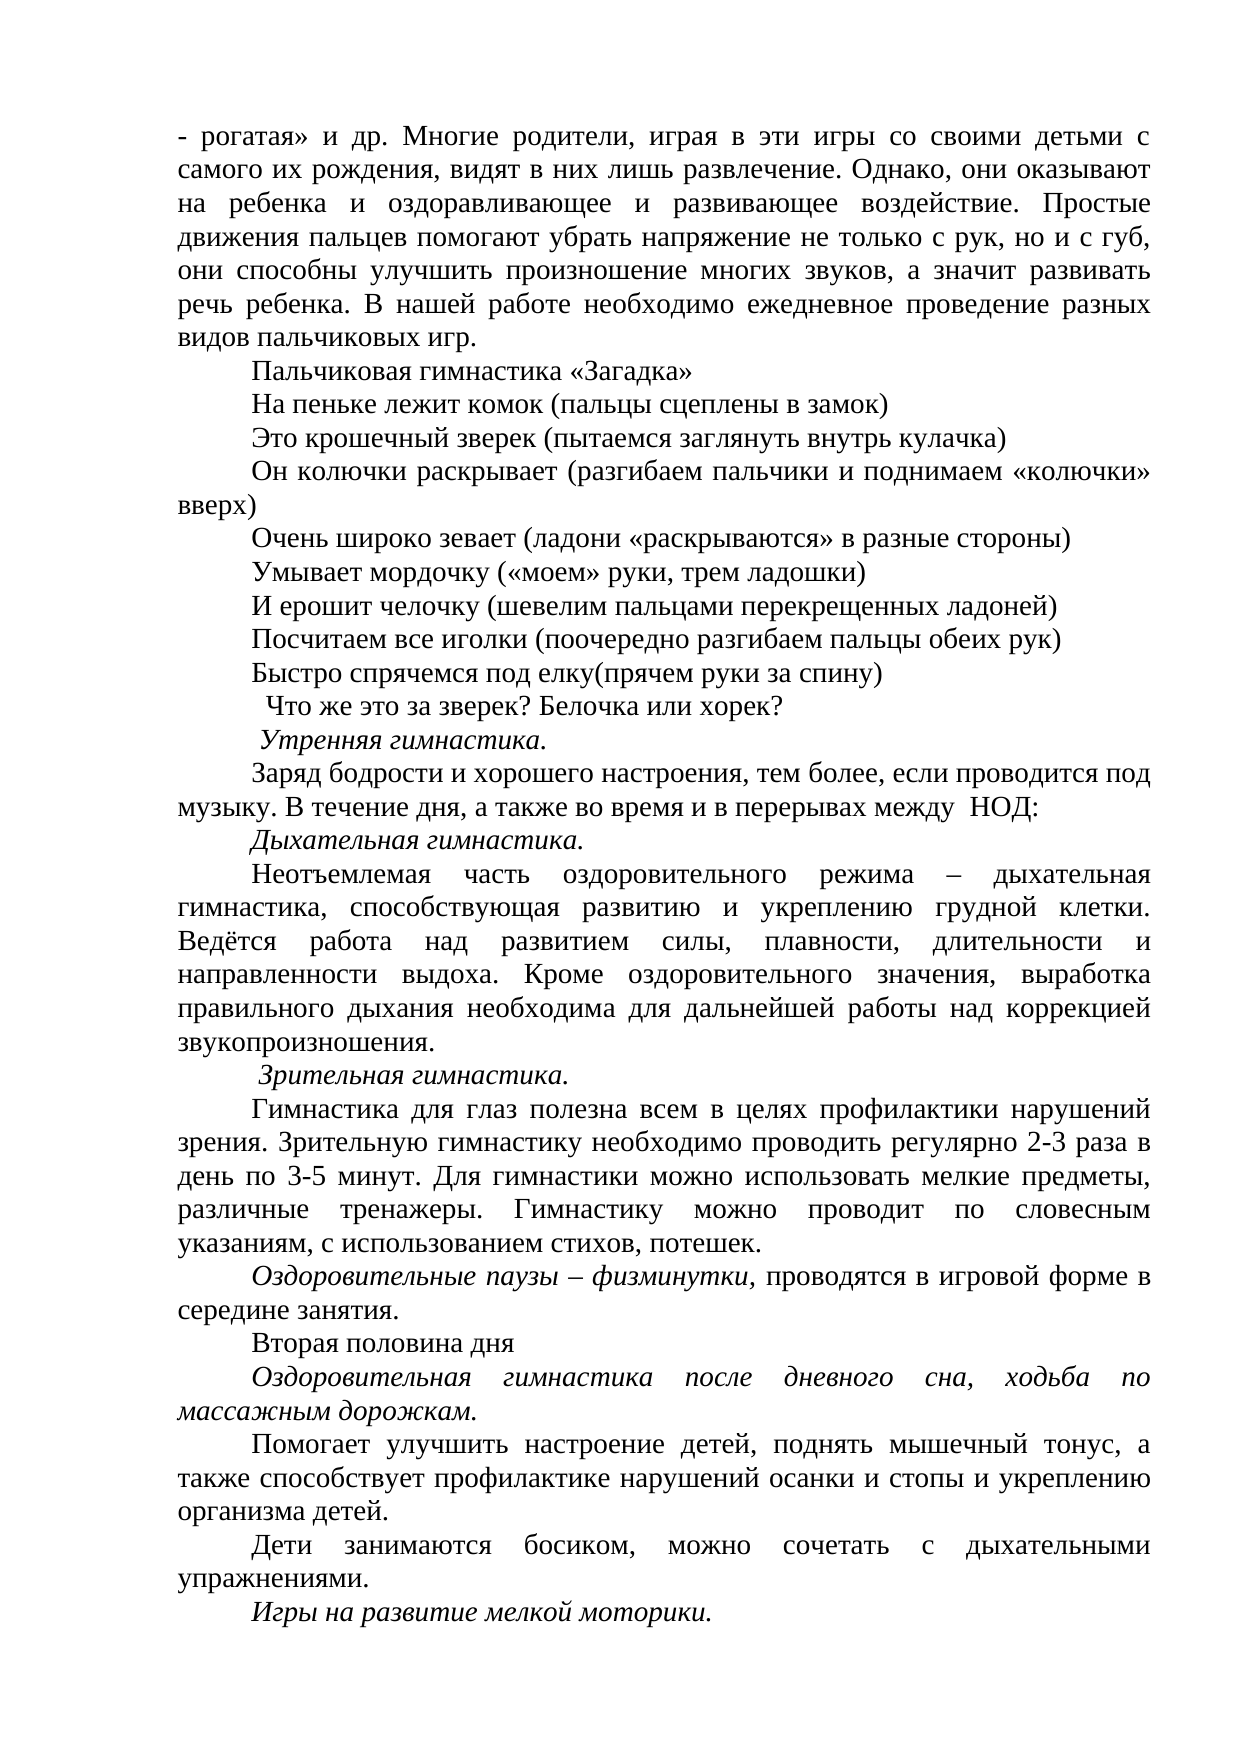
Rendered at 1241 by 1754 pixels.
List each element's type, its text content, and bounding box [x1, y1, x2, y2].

text Очень широко зевает (ладони «раскрываются» в разные стороны) [177, 521, 1152, 554]
text Оздоровительная гимнастика после дневного сна, ходьба по массажным дорожкам. [177, 1359, 1152, 1426]
text Что же это за зверек? Белочка или хорек? [177, 688, 1152, 722]
text Пальчиковая гимнастика «Загадка» [177, 353, 1152, 386]
text Неотъемлемая часть оздоровительного режима – дыхательная гимнастика, способствующая развитию и укреплению грудной клетки. Ведётся работа над развитием силы, плавности, длительности и направленности выдоха. Кроме оздоровительного значения, выработка правильного дыхания необходима для дальнейшей работы над коррекцией звукопроизношения. [177, 856, 1152, 1057]
text Утренняя гимнастика. [177, 722, 1152, 755]
text Помогает улучшить настроение детей, поднять мышечный тонус, а также способствует профилактике нарушений осанки и стопы и укреплению организма детей. [177, 1426, 1152, 1527]
text Зрительная гимнастика. [177, 1057, 1152, 1091]
text Умывает мордочку («моем» руки, трем ладошки) [177, 554, 1152, 588]
text Вторая половина дня [177, 1326, 1152, 1359]
text Он колючки раскрывает (разгибаем пальчики и поднимаем «колючки» вверх) [177, 453, 1152, 521]
text Оздоровительные паузы – физминутки, проводятся в игровой форме в середине занятия. [177, 1258, 1152, 1326]
text Игры на развитие мелкой моторики. [177, 1594, 1152, 1627]
text Это крошечный зверек (пытаемся заглянуть внутрь кулачка) [177, 420, 1152, 453]
text Посчитаем все иголки (поочередно разгибаем пальцы обеих рук) [177, 621, 1152, 655]
text И ерошит челочку (шевелим пальцами перекрещенных ладоней) [177, 588, 1152, 621]
text Быстро спрячемся под елку(прячем руки за спину) [177, 655, 1152, 688]
text Заряд бодрости и хорошего настроения, тем более, если проводится под музыку. В течение дня, а также во время и в перерывах между НОД: [177, 755, 1152, 822]
text На пеньке лежит комок (пальцы сцеплены в замок) [177, 386, 1152, 420]
text Дети занимаются босиком, можно сочетать с дыхательными упражнениями. [177, 1527, 1152, 1594]
text Дыхательная гимнастика. [177, 822, 1152, 856]
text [177, 118, 1152, 353]
text Гимнастика для глаз полезна всем в целях профилактики нарушений зрения. Зрительную гимнастику необходимо проводить регулярно 2-3 раза в день по 3-5 минут. Для гимнастики можно использовать мелкие предметы, различные тренажеры. Гимнастику можно проводит по словесным указаниям, с использованием стихов, потешек. [177, 1091, 1152, 1258]
